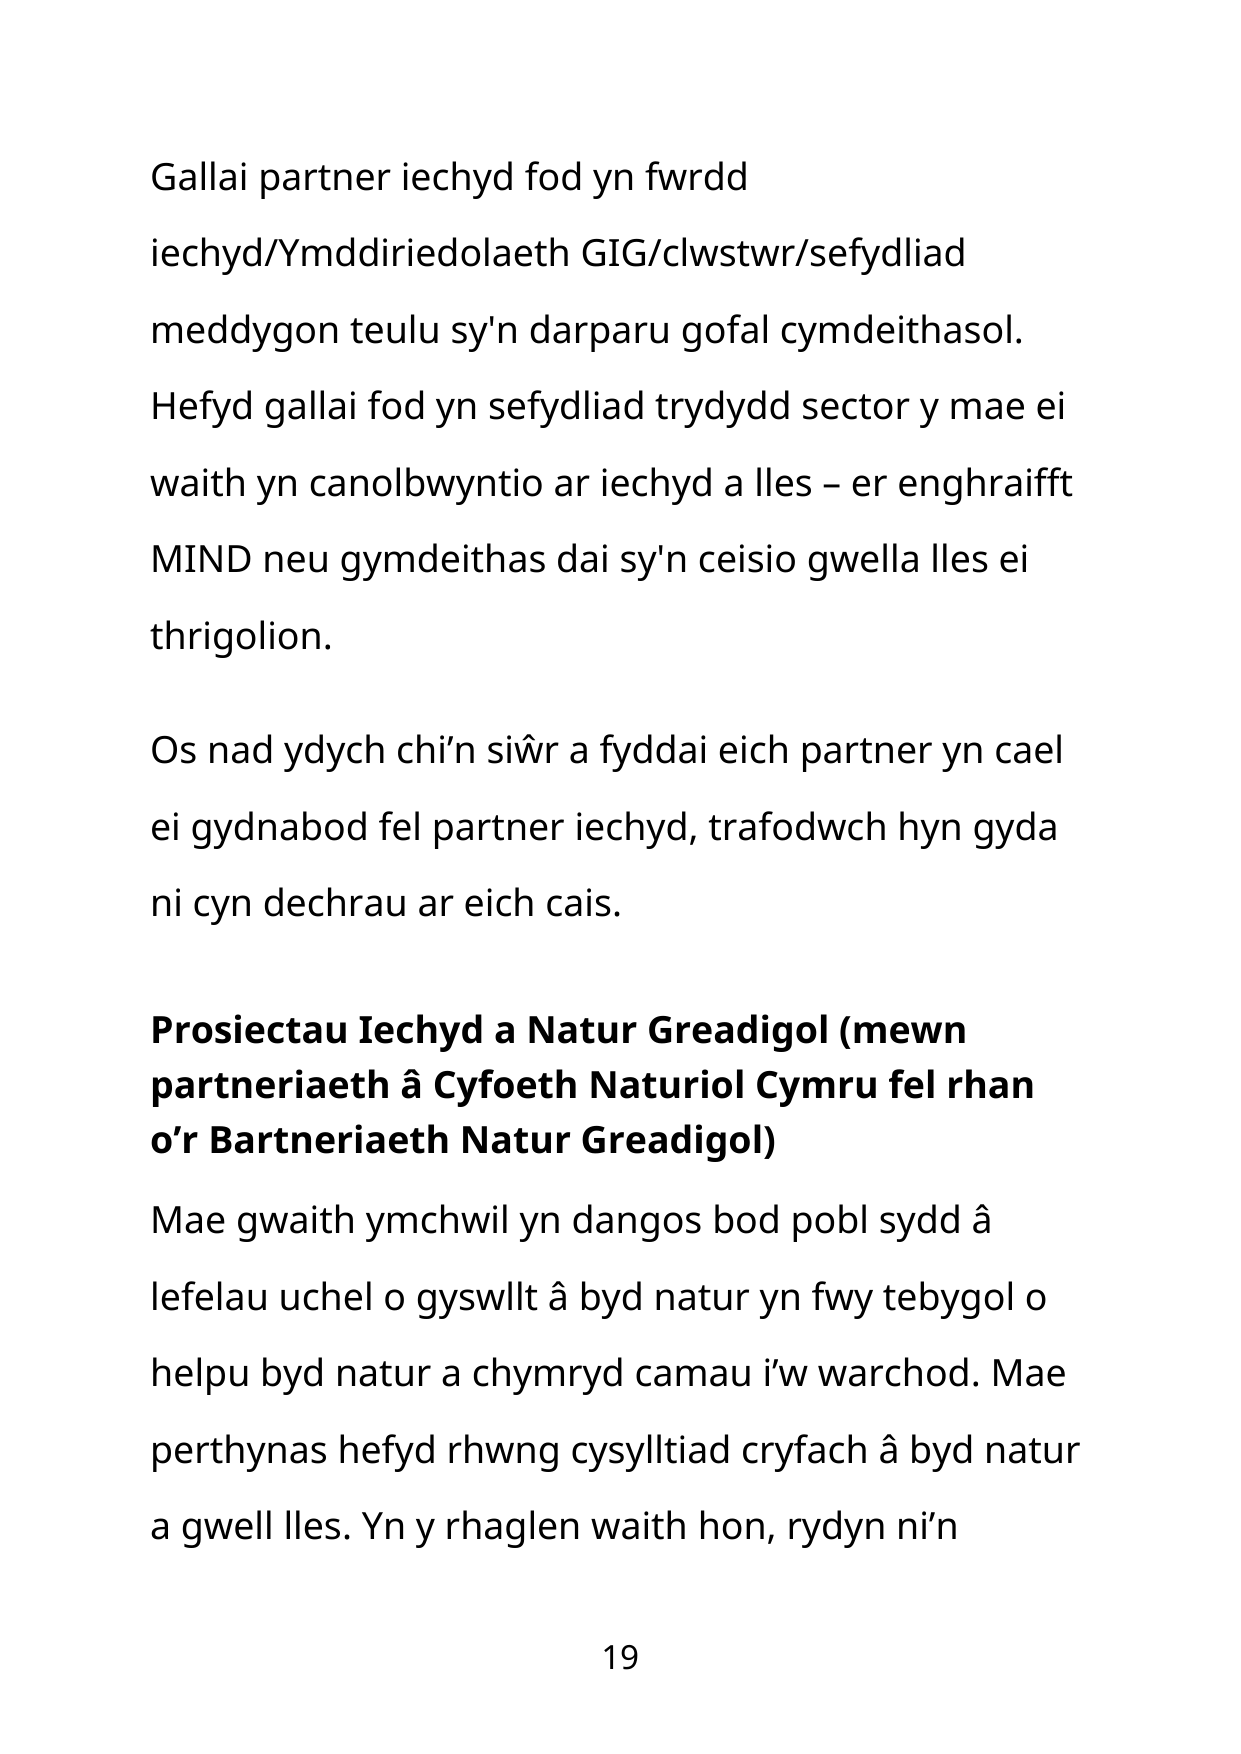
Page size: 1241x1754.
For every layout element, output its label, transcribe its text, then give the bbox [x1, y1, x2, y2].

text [150, 1193, 1090, 1551]
text Os nad ydych chi’n siŵr a fyddai eich partner yn cael ei gydnabod fel partner iechyd, trafodwch hyn gyda ni cyn dechrau ar eich cais. [150, 723, 1090, 928]
text Gallai partner iechyd fod yn fwrdd iechyd/Ymddiriedolaeth GIG/clwstwr/sefydliad meddygon teulu sy'n darparu gofal cymdeithasol. Hefyd gallai fod yn sefydliad trydydd sector y mae ei waith yn canolbwyntio ar iechyd a lles – er enghraifft MIND neu gymdeithas dai sy'n ceisio gwella lles ei thrigolion. [150, 150, 1090, 660]
subtitle Prosiectau Iechyd a Natur Greadigol (mewn partneriaeth â Cyfoeth Naturiol Cymru fel rhan o’r Bartneriaeth Natur Greadigol) [150, 1003, 1090, 1164]
